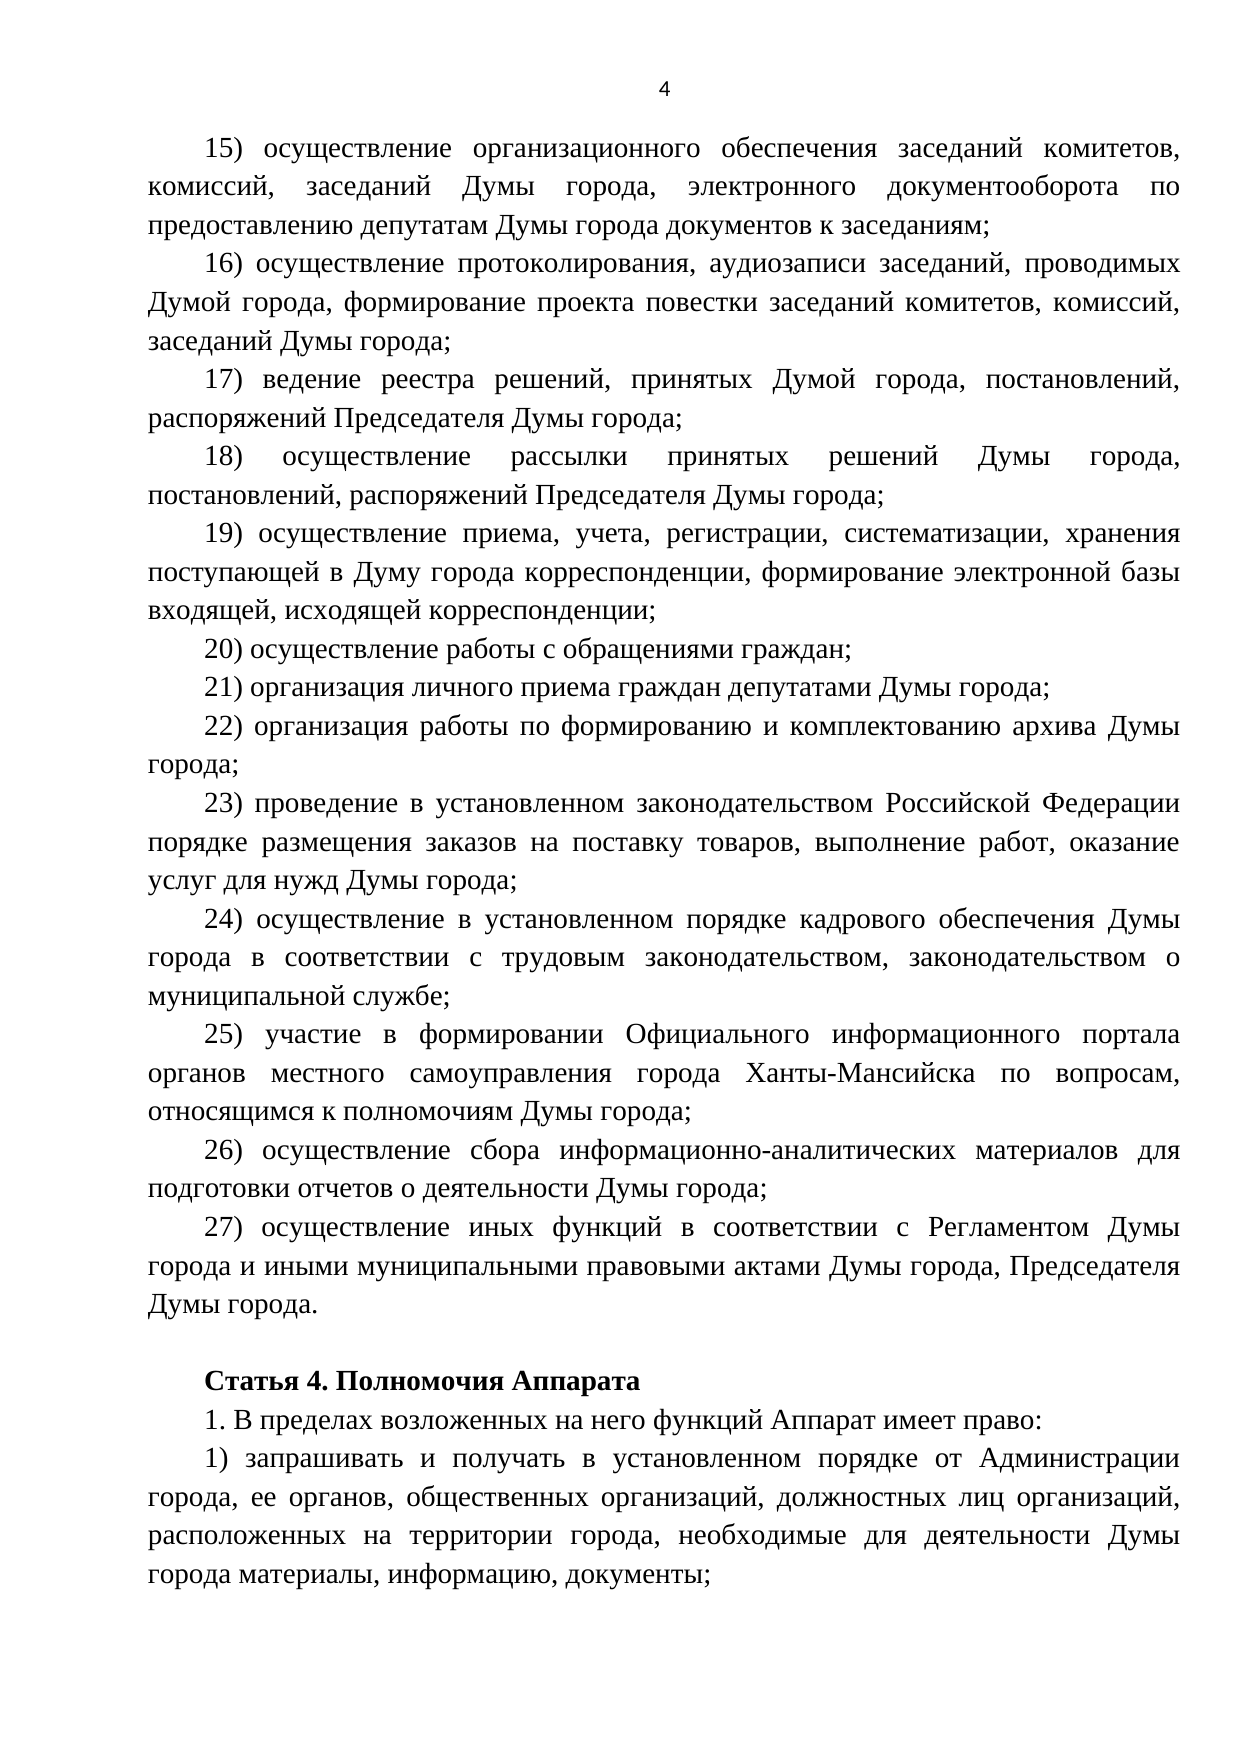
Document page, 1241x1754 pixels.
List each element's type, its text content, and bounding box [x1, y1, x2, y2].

text 25) участие в формировании Официального информационного портала органов местного самоуправления города Ханты-Мансийска по вопросам, относящимся к полномочиям Думы города; [148, 1016, 1181, 1127]
text 18) осуществление рассылки принятых решений Думы города, постановлений, распоряжений Председателя Думы города; [148, 438, 1181, 510]
text 17) ведение реестра решений, принятых Думой города, постановлений, распоряжений Председателя Думы города; [148, 361, 1181, 433]
text 26) осуществление сбора информационно-аналитических материалов для подготовки отчетов о деятельности Думы города; [148, 1132, 1181, 1204]
text 19) осуществление приема, учета, регистрации, систематизации, хранения поступающей в Думу города корреспонденции, формирование электронной базы входящей, исходящей корреспонденции; [148, 515, 1181, 626]
text 24) осуществление в установленном порядке кадрового обеспечения Думы города в соответствии с трудовым законодательством, законодательством о муниципальной службе; [148, 901, 1181, 1011]
text 20) осуществление работы с обращениями граждан; [148, 631, 1181, 664]
text Статья 4. Полномочия Аппарата [148, 1363, 1181, 1397]
text 22) организация работы по формированию и комплектованию архива Думы города; [148, 708, 1181, 780]
text 16) осуществление протоколирования, аудиозаписи заседаний, проводимых Думой города, формирование проекта повестки заседаний комитетов, комиссий, заседаний Думы города; [148, 246, 1181, 356]
text 1. В пределах возложенных на него функций Аппарат имеет право: [148, 1402, 1181, 1435]
text 23) проведение в установленном законодательством Российской Федерации порядке размещения заказов на поставку товаров, выполнение работ, оказание услуг для нужд Думы города; [148, 785, 1181, 896]
text 21) организация личного приема граждан депутатами Думы города; [148, 669, 1181, 703]
text 15) осуществление организационного обеспечения заседаний комитетов, комиссий, заседаний Думы города, электронного документооборота по предоставлению депутатам Думы города документов к заседаниям; [148, 130, 1181, 241]
text 1) запрашивать и получать в установленном порядке от Администрации города, ее органов, общественных организаций, должностных лиц организаций, расположенных на территории города, необходимые для деятельности Думы города материалы, информацию, документы; [148, 1440, 1181, 1589]
text 27) осуществление иных функций в соответствии с Регламентом Думы города и иными муниципальными правовыми актами Думы города, Председателя Думы города. [148, 1209, 1181, 1320]
